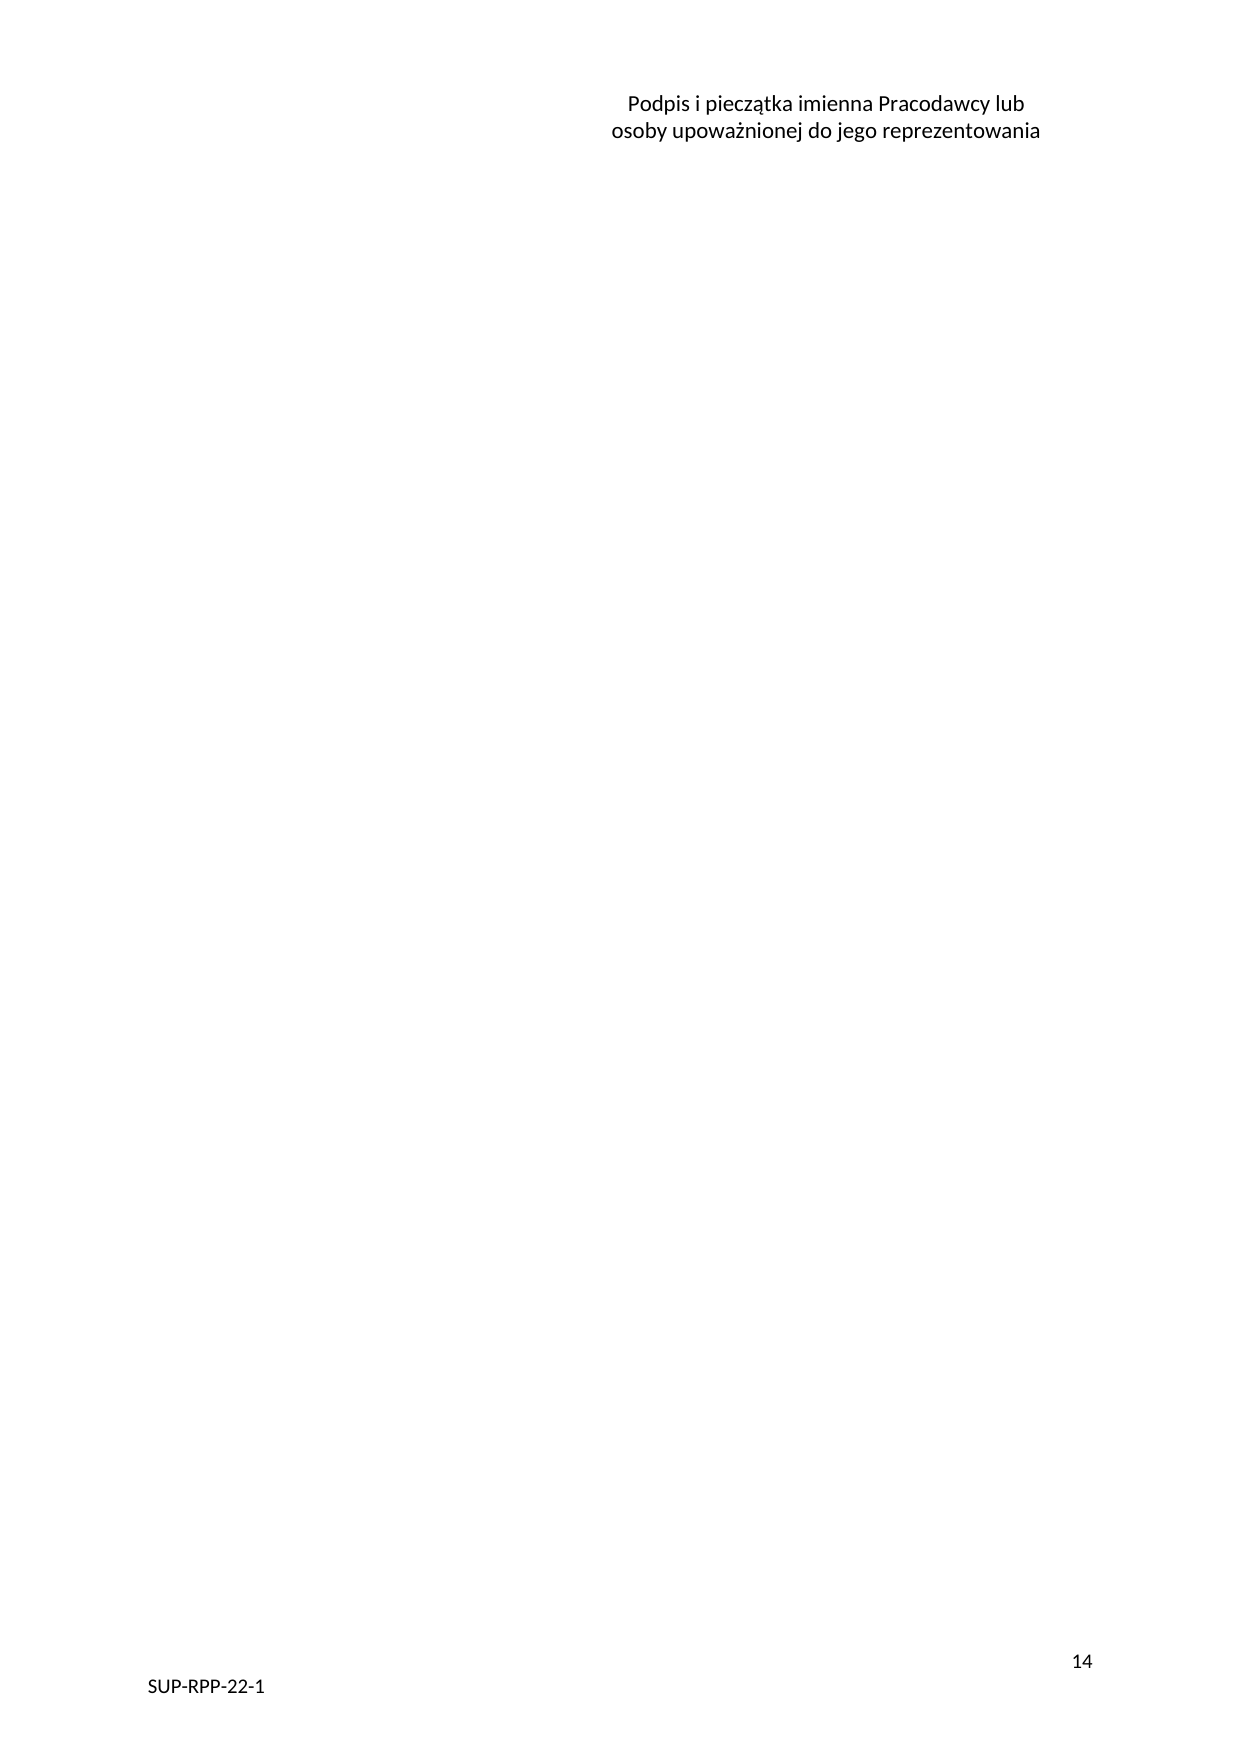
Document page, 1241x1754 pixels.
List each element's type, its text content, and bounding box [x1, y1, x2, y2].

text Podpis i pieczątka imienna Pracodawcy lub [560, 89, 1092, 117]
text osoby upoważnionej do jego reprezentowania [560, 117, 1092, 145]
